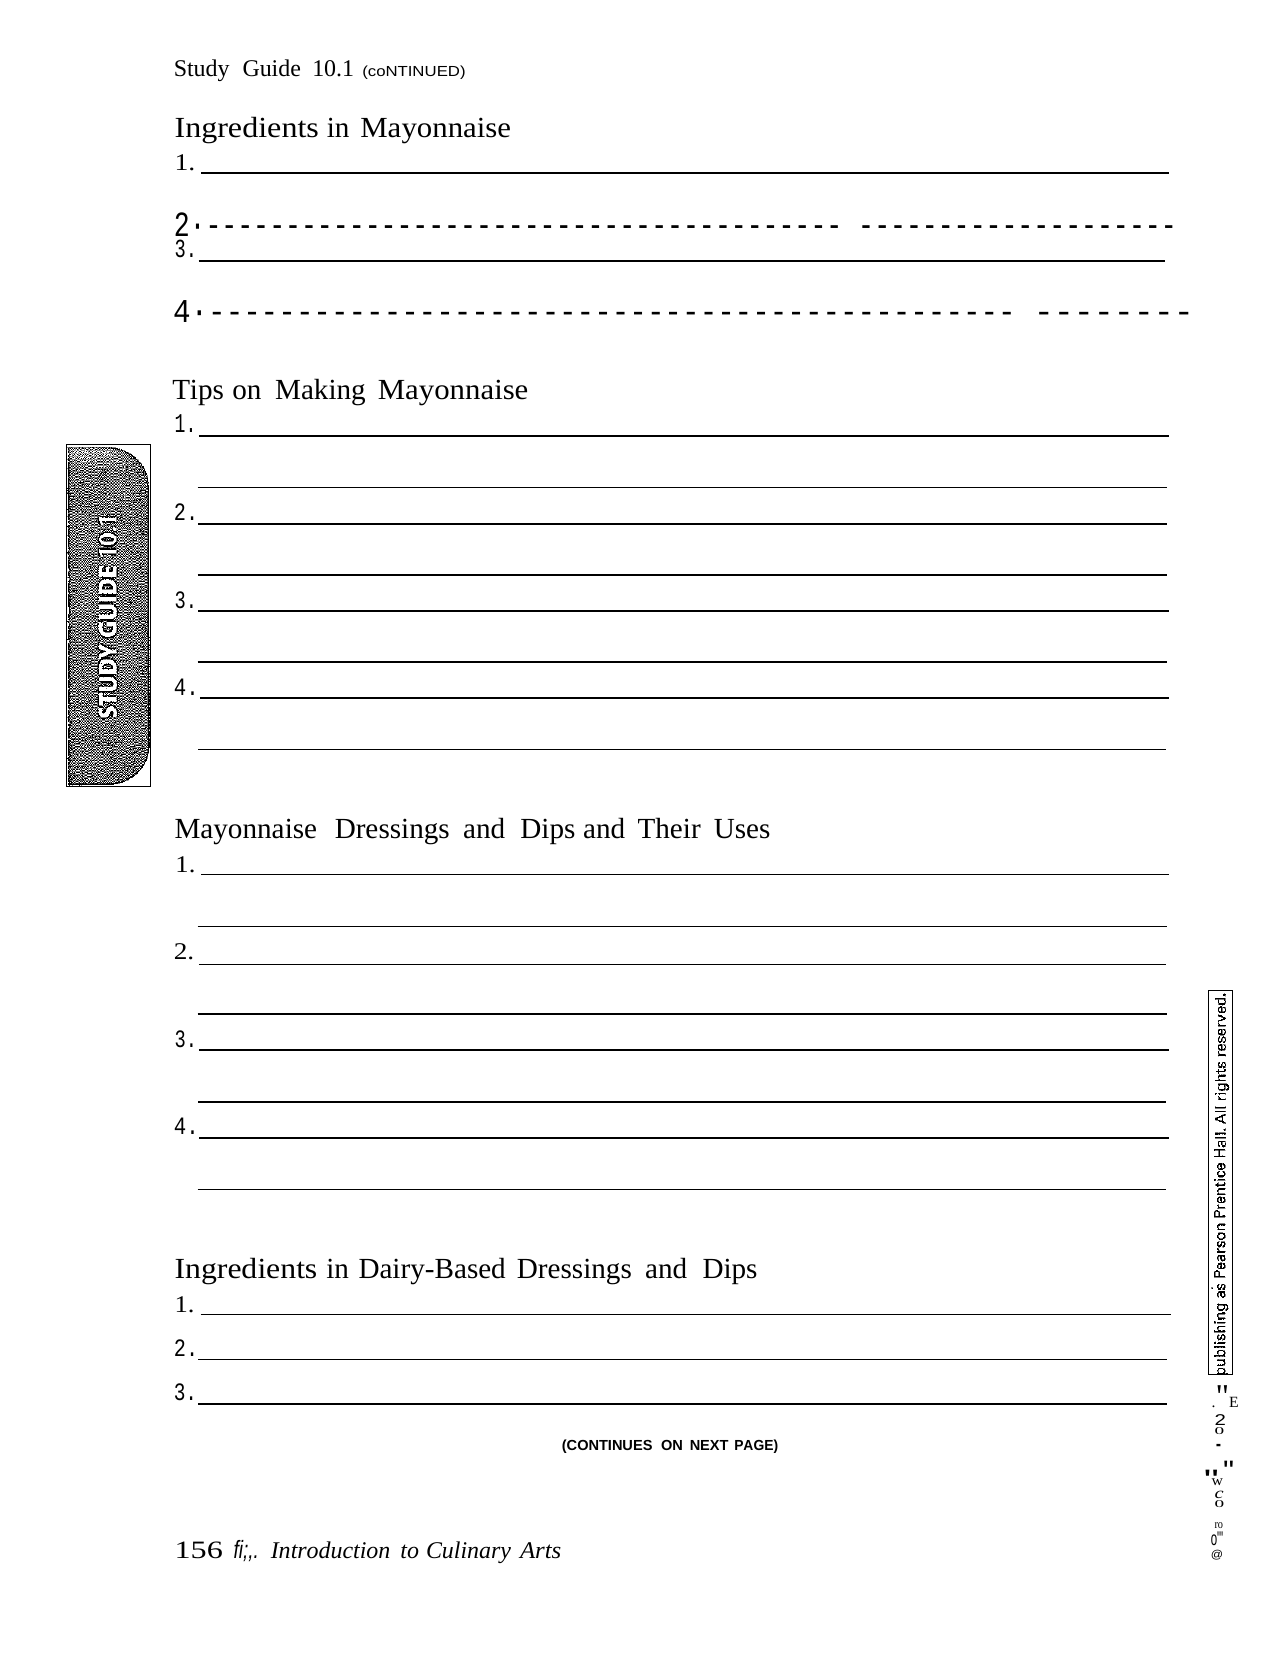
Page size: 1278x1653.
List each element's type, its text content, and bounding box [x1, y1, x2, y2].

text 3. [173, 1380, 1176, 1408]
text c [1214, 1487, 1248, 1500]
text 3. [174, 1026, 1248, 1054]
text 1. [174, 410, 1248, 441]
text Ingredients in Dairy-Based Dressings and Dips [174, 1251, 1173, 1285]
text Tips on Making Mayonnaise [172, 372, 1248, 406]
text 3. [174, 243, 1248, 264]
text 4·---------------------------------------------- -------- [173, 295, 1248, 333]
text Mayonnaise Dressings and Dips and Their Uses [174, 811, 1248, 844]
text 3. [174, 587, 1248, 616]
text 2 [1214, 1413, 1248, 1427]
text ."E [1211, 1376, 1248, 1413]
text Ingredients in Mayonnaise [174, 110, 1248, 143]
text 1. [175, 849, 1248, 876]
picture [1209, 1054, 1232, 1114]
text ro [1214, 1516, 1248, 1530]
text 2·---------------------------------------- -------------------- [173, 206, 1248, 243]
text 1. [174, 1290, 1179, 1317]
text 2. [173, 937, 1248, 964]
text (CONTINUES ON NEXT PAGE) [556, 1436, 783, 1453]
text 2. [173, 500, 1248, 528]
text w" [1211, 1456, 1248, 1487]
picture [1209, 1141, 1232, 1374]
picture [67, 445, 150, 786]
text o"' [1211, 1530, 1248, 1549]
text 2. [173, 1336, 1177, 1364]
text 1. [174, 148, 1248, 176]
text · [1211, 1435, 1248, 1456]
text 156 fi;,. Introduction to Culinary Arts [174, 1535, 1173, 1564]
text Study Guide 10.1 (coNTINUED) [173, 54, 1248, 82]
text 4. [173, 674, 1248, 702]
text 4. [173, 1114, 1248, 1141]
picture [1209, 991, 1232, 1026]
